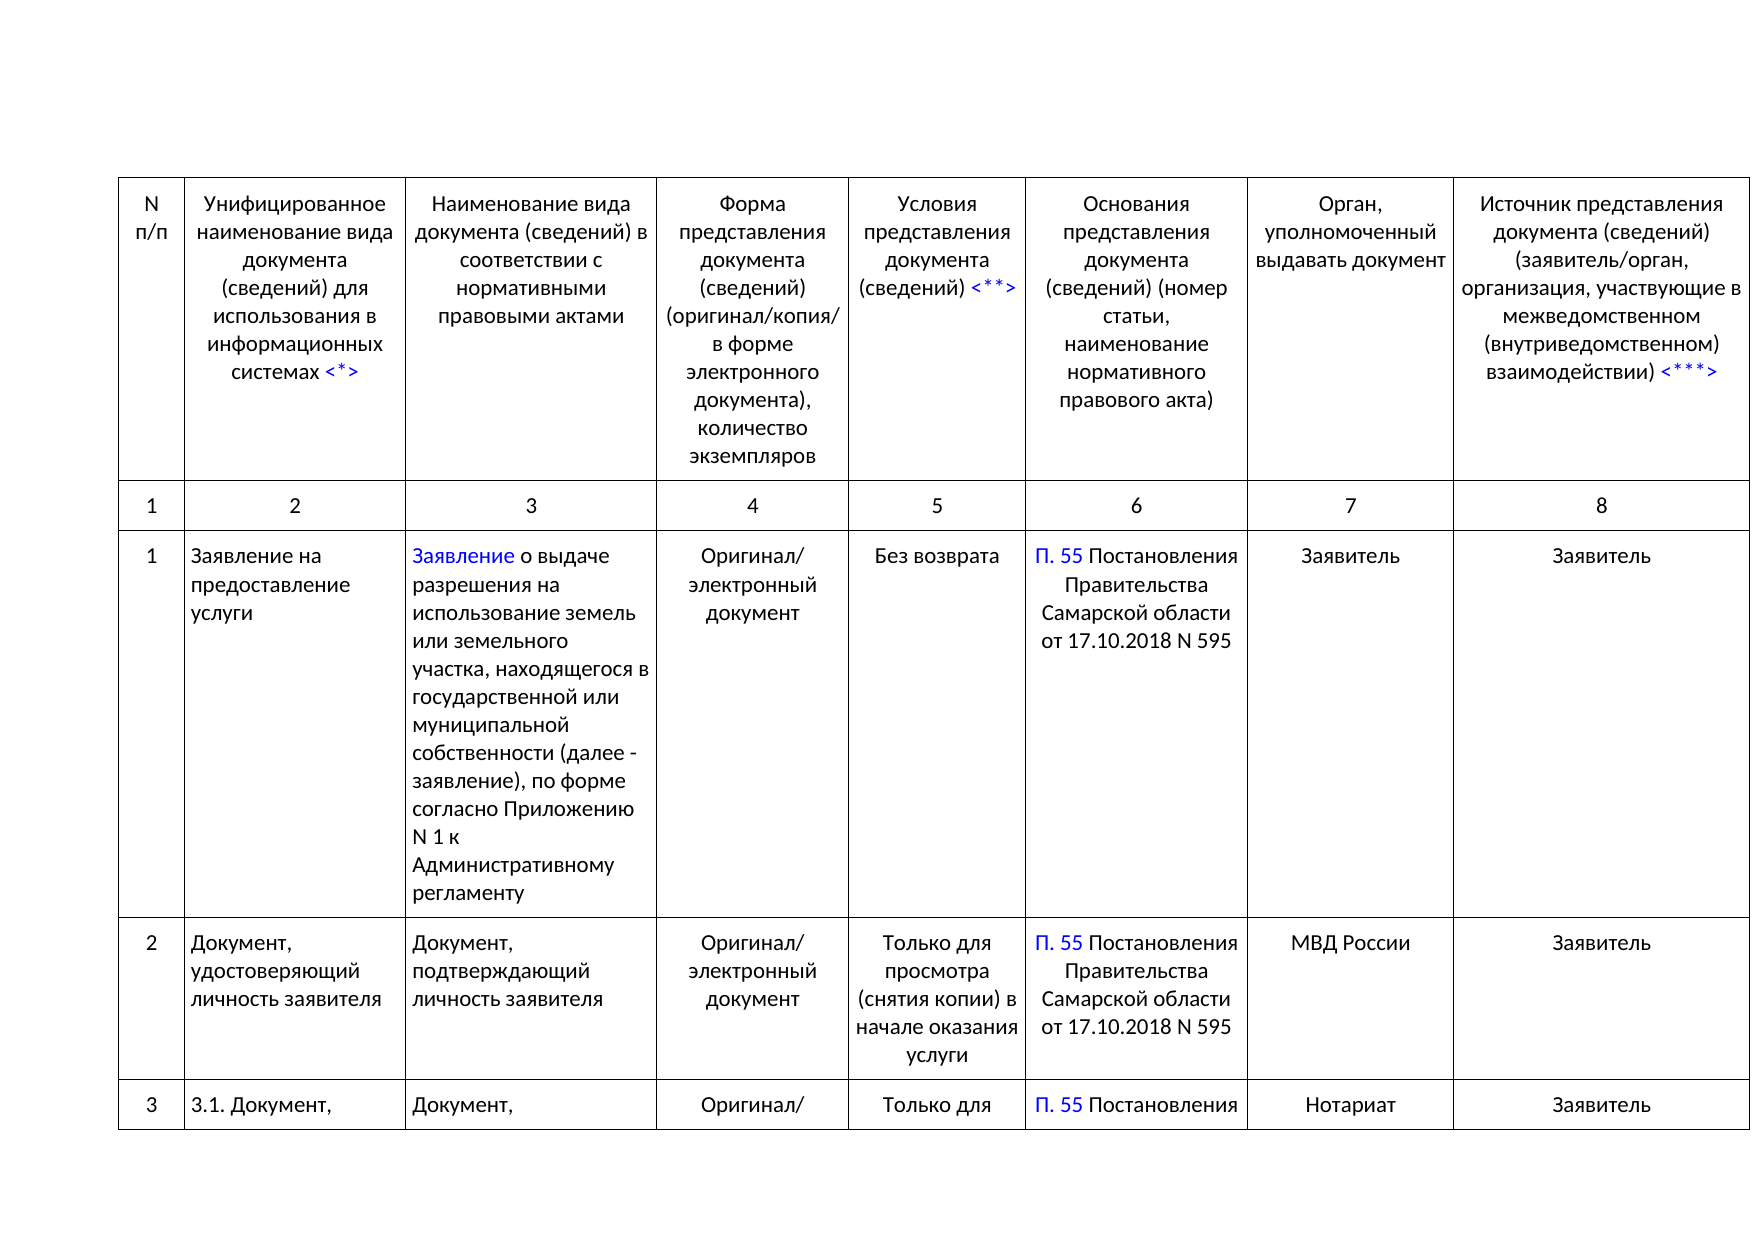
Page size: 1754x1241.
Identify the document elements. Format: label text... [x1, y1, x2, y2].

table_cell П. 55 Постановления Правительства Самарской области от 17.10.2018 N 595 [1026, 531, 1247, 917]
table_header Наименование вида документа (сведений) в соответствии с нормативными правовыми актами [406, 178, 656, 480]
table_cell 3 [406, 481, 656, 530]
table_cell 1 [119, 531, 184, 917]
table_cell 3 [119, 1080, 184, 1129]
table_header Основания представления документа (сведений) (номер статьи, наименование нормативного правового акта) [1026, 178, 1247, 480]
table_header Форма представления документа (сведений) (оригинал/копия/в форме электронного документа), количество экземпляров [657, 178, 848, 480]
table_cell Документ, подтверждающий личность заявителя [406, 918, 656, 1079]
table_header N п/п [119, 178, 184, 480]
table_cell Документ, удостоверяющий личность заявителя [185, 918, 405, 1079]
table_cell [185, 1080, 405, 1129]
table_cell Заявитель [1454, 531, 1749, 917]
table_cell Заявитель [1248, 531, 1453, 917]
table_cell 6 [1026, 481, 1247, 530]
table_cell 1 [119, 481, 184, 530]
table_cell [657, 1080, 848, 1129]
table_cell 8 [1454, 481, 1749, 530]
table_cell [1026, 1080, 1247, 1129]
table_cell Без возврата [849, 531, 1025, 917]
table_cell Оригинал/электронный документ [657, 918, 848, 1079]
table_cell 2 [119, 918, 184, 1079]
table_cell Только для просмотра (снятия копии) в начале оказания услуги [849, 918, 1025, 1079]
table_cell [849, 1080, 1025, 1129]
table_cell 2 [185, 481, 405, 530]
table_header Орган, уполномоченный выдавать документ [1248, 178, 1453, 480]
table_cell 5 [849, 481, 1025, 530]
table_cell 7 [1248, 481, 1453, 530]
table_cell Заявление о выдаче разрешения на использование земель или земельного участка, находящегося в государственной или муниципальной собственности (далее - заявление), по форме согласно Приложению N 1 к Административному регламенту [406, 531, 656, 917]
table_cell Нотариат [1248, 1080, 1453, 1129]
table_cell МВД России [1248, 918, 1453, 1079]
table_cell Заявитель [1454, 1080, 1749, 1129]
table_header Унифицированное наименование вида документа (сведений) для использования в информационных системах <*> [185, 178, 405, 480]
table_cell Оригинал/электронный документ [657, 531, 848, 917]
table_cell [406, 1080, 656, 1129]
table_cell 4 [657, 481, 848, 530]
table_cell Заявитель [1454, 918, 1749, 1079]
table_cell Заявление на предоставление услуги [185, 531, 405, 917]
table_header Источник представления документа (сведений) (заявитель/орган, организация, участвующие в межведомственном (внутриведомственном) взаимодействии) <***> [1454, 178, 1749, 480]
table_cell П. 55 Постановления Правительства Самарской области от 17.10.2018 N 595 [1026, 918, 1247, 1079]
table_header Условия представления документа (сведений) <**> [849, 178, 1025, 480]
